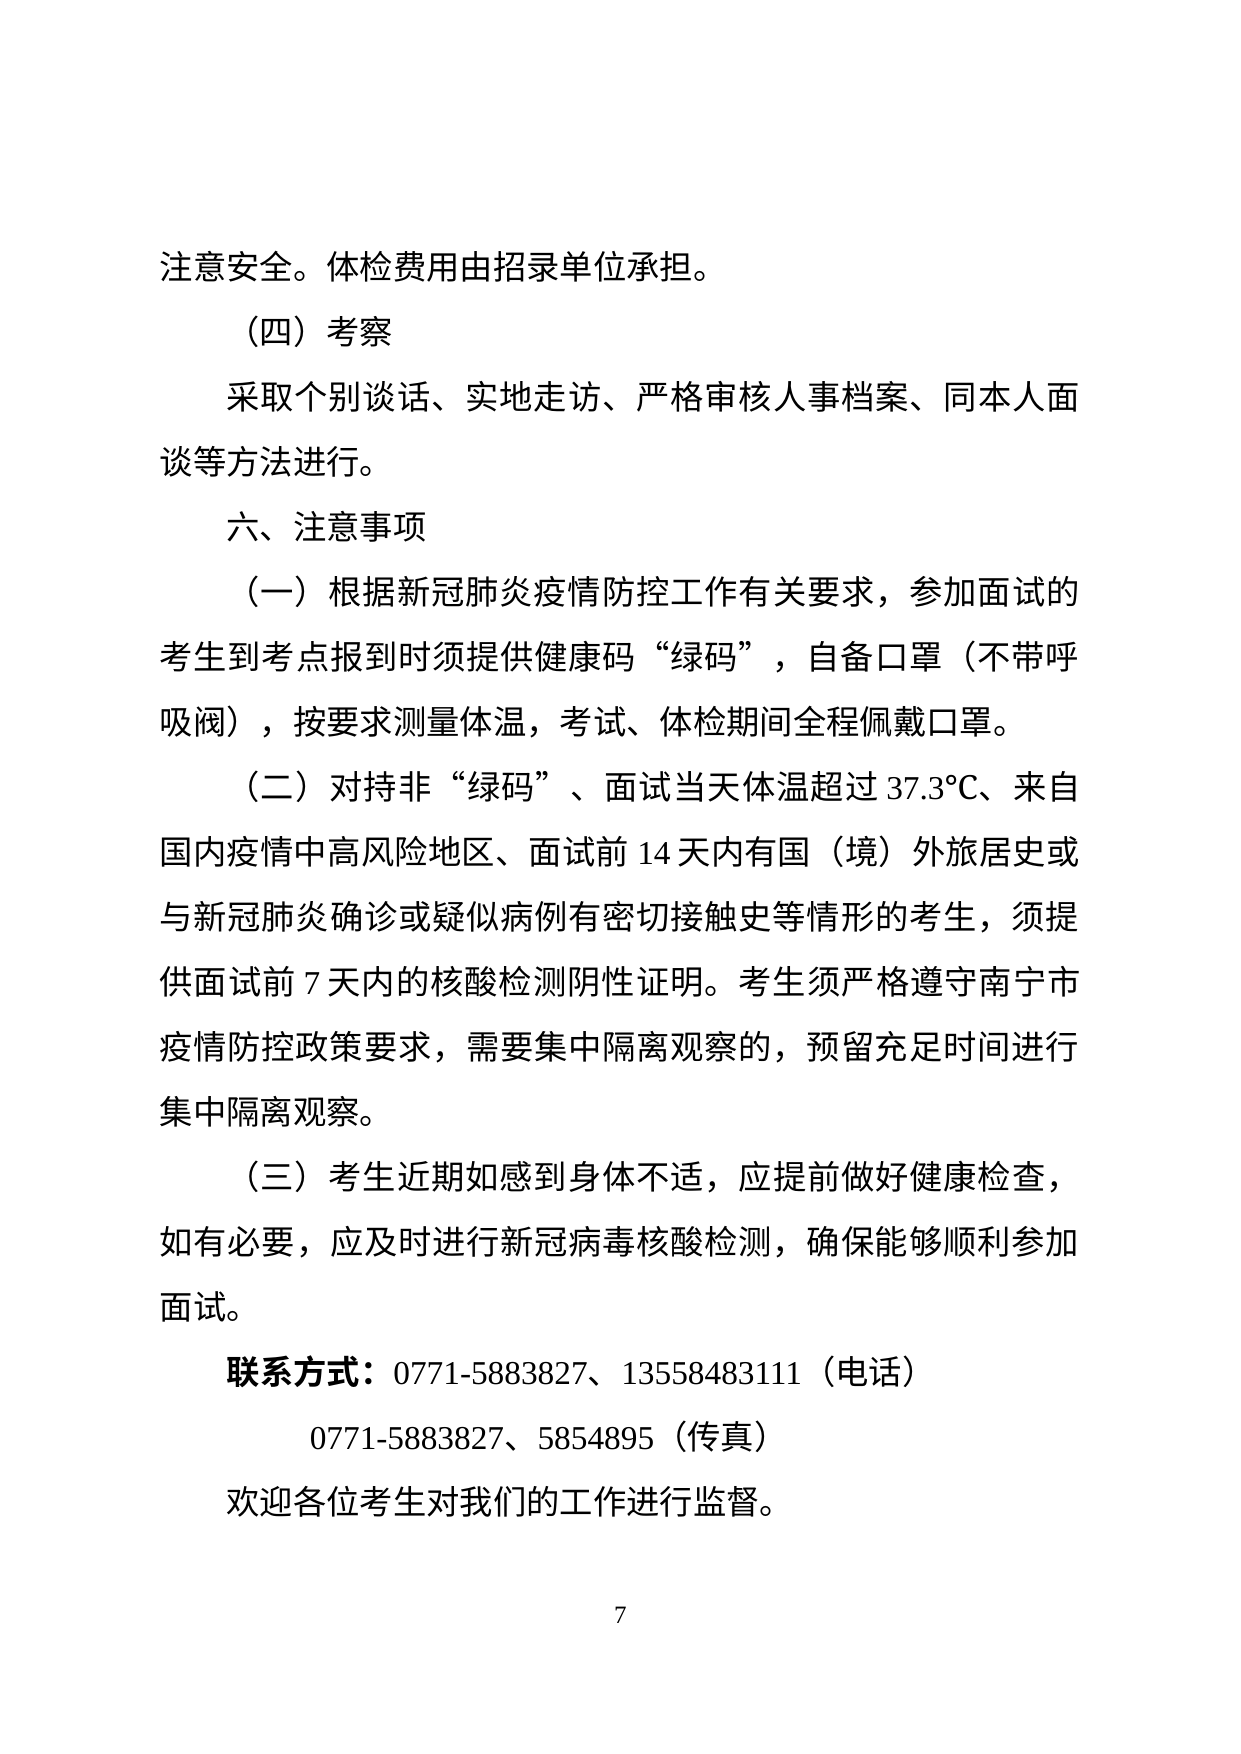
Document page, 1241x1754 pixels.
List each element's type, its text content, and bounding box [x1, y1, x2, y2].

text 联系方式：0771-5883827、13558483111（电话） [159, 1338, 1081, 1403]
text （三）考生近期如感到身体不适，应提前做好健康检查，如有必要，应及时进行新冠病毒核酸检测，确保能够顺利参加面试。 [159, 1143, 1081, 1338]
text 六、注意事项 [159, 493, 1081, 558]
text 欢迎各位考生对我们的工作进行监督。 [159, 1468, 1081, 1533]
text （一）根据新冠肺炎疫情防控工作有关要求，参加面试的考生到考点报到时须提供健康码“绿码”，自备口罩（不带呼吸阀），按要求测量体温，考试、体检期间全程佩戴口罩。 [159, 558, 1081, 753]
text 0771-5883827、5854895（传真） [159, 1403, 1081, 1468]
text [159, 233, 1081, 298]
text （二）对持非“绿码”、面试当天体温超过37.3℃、来自国内疫情中高风险地区、面试前14天内有国（境）外旅居史或与新冠肺炎确诊或疑似病例有密切接触史等情形的考生，须提供面试前7天内的核酸检测阴性证明。考生须严格遵守南宁市疫情防控政策要求，需要集中隔离观察的，预留充足时间进行集中隔离观察。 [159, 753, 1081, 1143]
text 采取个别谈话、实地走访、严格审核人事档案、同本人面谈等方法进行。 [159, 363, 1081, 493]
text （四）考察 [159, 298, 1081, 363]
